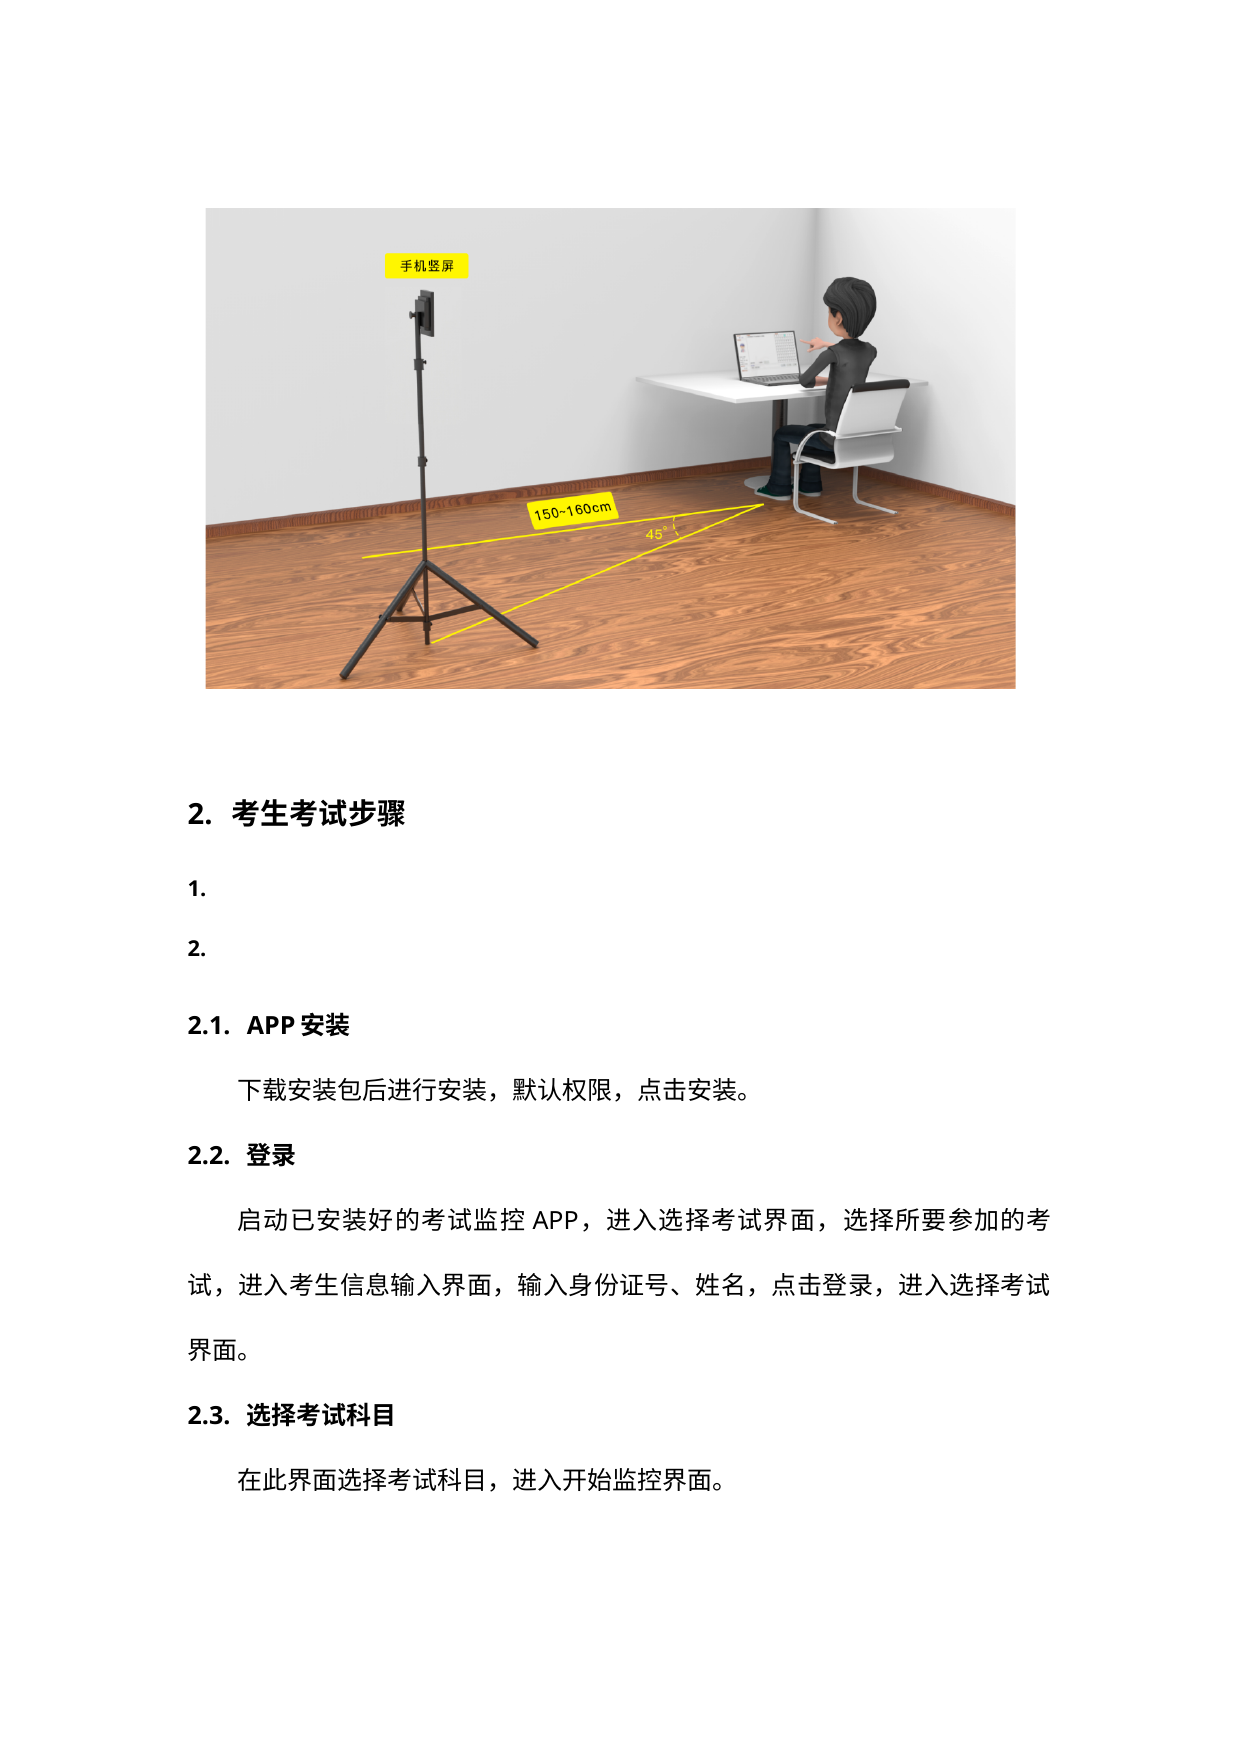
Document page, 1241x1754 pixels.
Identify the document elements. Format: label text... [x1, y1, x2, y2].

subtitle 考生考试步骤 [187, 779, 1053, 844]
text 下载安装包后进行安装，默认权限，点击安装。 [187, 1056, 1053, 1121]
text 启动已安装好的考试监控APP，进入选择考试界面，选择所要参加的考试，进入考生信息输入界面，输入身份证号、姓名，点击登录，进入选择考试界面。 [187, 1186, 1053, 1381]
subtitle 登录 [187, 1121, 1053, 1186]
subtitle 选择考试科目 [187, 1381, 1053, 1446]
subtitle APP安装 [187, 991, 1053, 1056]
text 在此界面选择考试科目，进入开始监控界面。 [187, 1446, 1053, 1511]
picture [205, 208, 1016, 689]
